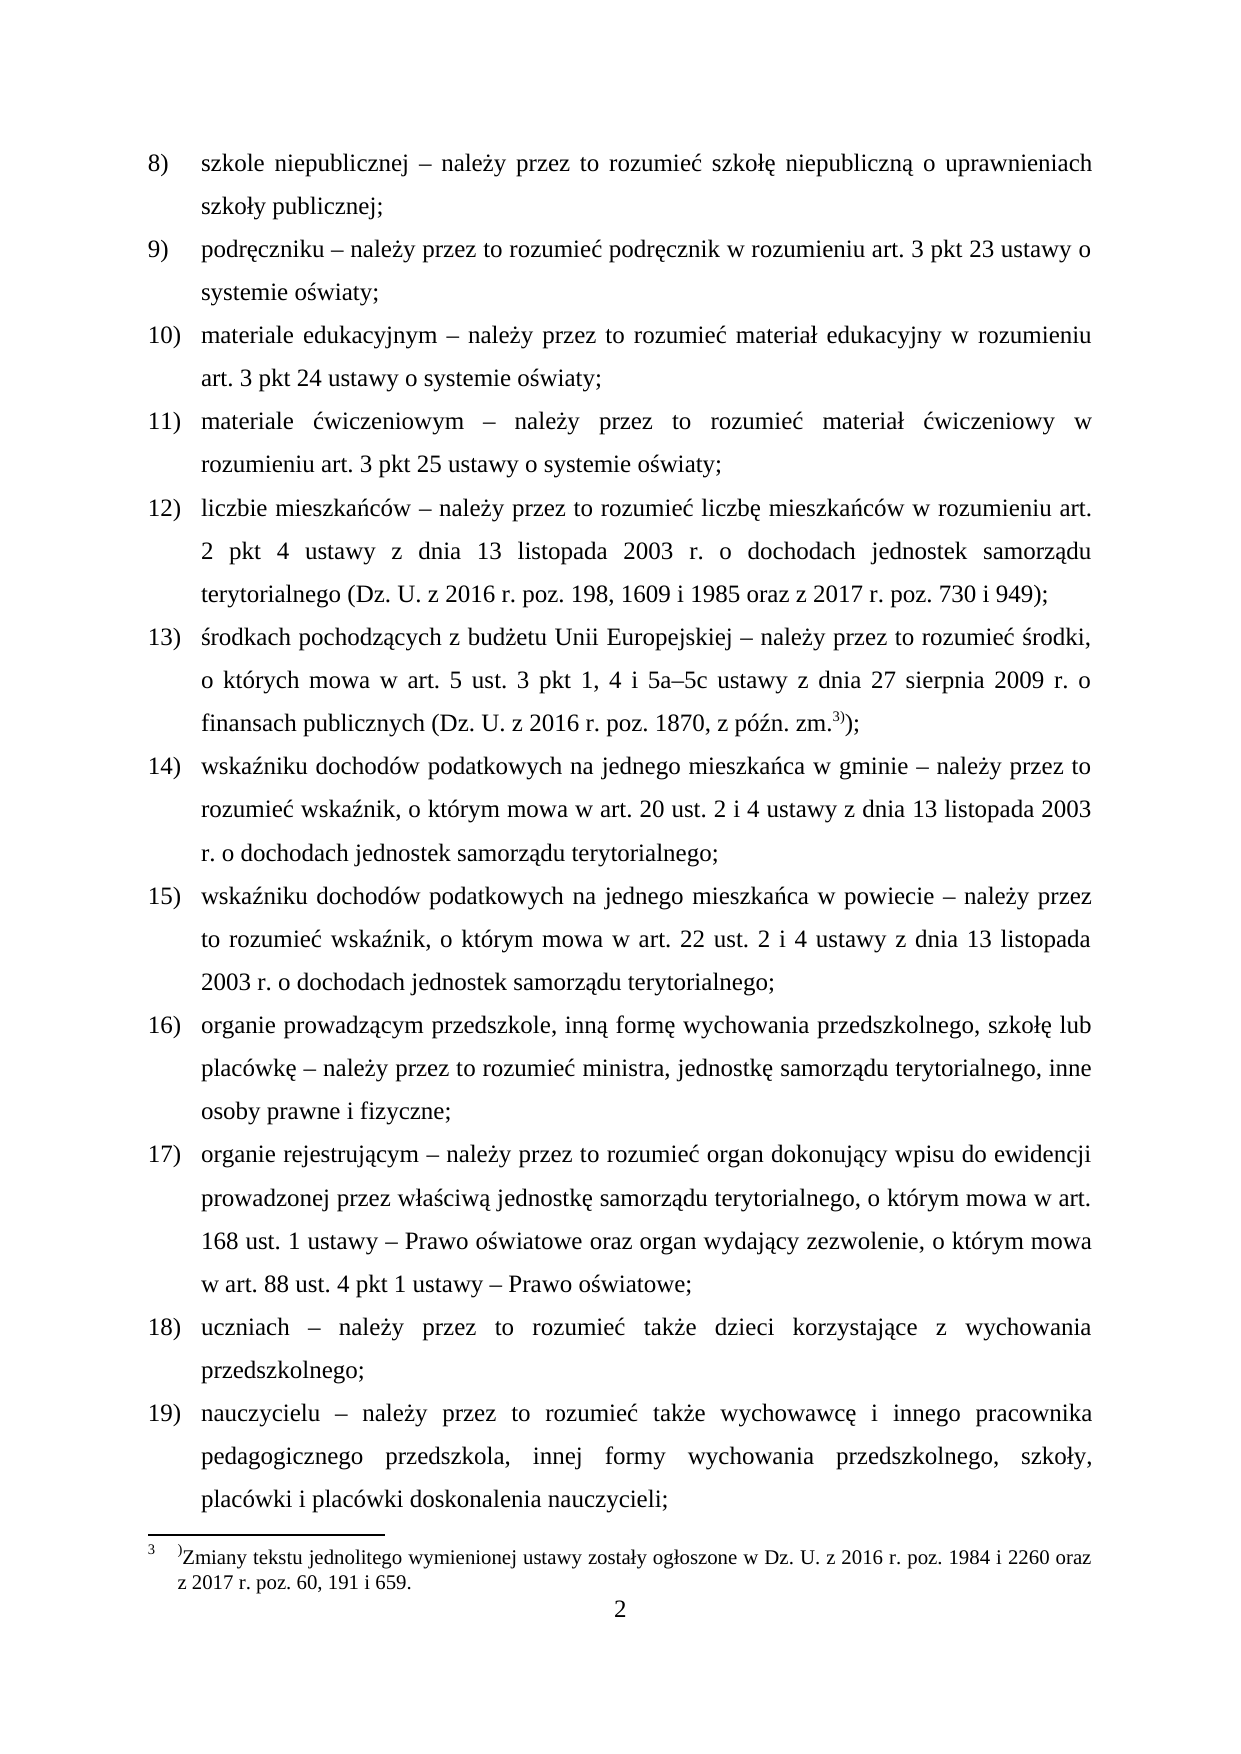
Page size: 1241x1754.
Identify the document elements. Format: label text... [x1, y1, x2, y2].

text 13) środkach pochodzących z budżetu Unii Europejskiej – należy przez to rozumieć środki, o których mowa w art. 5 ust. 3 pkt 1, 4 i 5a–5c ustawy z dnia 27 sierpnia 2009 r. o finansach publicznych (Dz. U. z 2016 r. poz. 1870, z późn. zm.)); [148, 622, 1093, 737]
text 17) organie rejestrującym – należy przez to rozumieć organ dokonujący wpisu do ewidencji prowadzonej przez właściwą jednostkę samorządu terytorialnego, o którym mowa w art. 168 ust. 1 ustawy – Prawo oświatowe oraz organ wydający zezwolenie, o którym mowa w art. 88 ust. 4 pkt 1 ustawy – Prawo oświatowe; [148, 1139, 1093, 1298]
text 19) nauczycielu – należy przez to rozumieć także wychowawcę i innego pracownika pedagogicznego przedszkola, innej formy wychowania przedszkolnego, szkoły, placówki i placówki doskonalenia nauczycieli; [148, 1398, 1093, 1513]
text 18) uczniach – należy przez to rozumieć także dzieci korzystające z wychowania przedszkolnego; [148, 1312, 1093, 1384]
text 11) materiale ćwiczeniowym – należy przez to rozumieć materiał ćwiczeniowy w rozumieniu art. 3 pkt 25 ustawy o systemie oświaty; [148, 406, 1093, 478]
text 14) wskaźniku dochodów podatkowych na jednego mieszkańca w gminie – należy przez to rozumieć wskaźnik, o którym mowa w art. 20 ust. 2 i 4 ustawy z dnia 13 listopada 2003 r. o dochodach jednostek samorządu terytorialnego; [148, 751, 1093, 866]
text 10) materiale edukacyjnym – należy przez to rozumieć materiał edukacyjny w rozumieniu art. 3 pkt 24 ustawy o systemie oświaty; [148, 320, 1093, 392]
text 12) liczbie mieszkańców – należy przez to rozumieć liczbę mieszkańców w rozumieniu art. 2 pkt 4 ustawy z dnia 13 listopada 2003 r. o dochodach jednostek samorządu terytorialnego (Dz. U. z 2016 r. poz. 198, 1609 i 1985 oraz z 2017 r. poz. 730 i 949); [148, 493, 1093, 608]
text 9) podręczniku – należy przez to rozumieć podręcznik w rozumieniu art. 3 pkt 23 ustawy o systemie oświaty; [148, 234, 1093, 306]
text 15) wskaźniku dochodów podatkowych na jednego mieszkańca w powiecie – należy przez to rozumieć wskaźnik, o którym mowa w art. 22 ust. 2 i 4 ustawy z dnia 13 listopada 2003 r. o dochodach jednostek samorządu terytorialnego; [148, 881, 1093, 996]
text 8) szkole niepublicznej – należy przez to rozumieć szkołę niepubliczną o uprawnieniach szkoły publicznej; [148, 148, 1093, 219]
text 16) organie prowadzącym przedszkole, inną formę wychowania przedszkolnego, szkołę lub placówkę – należy przez to rozumieć ministra, jednostkę samorządu terytorialnego, inne osoby prawne i fizyczne; [148, 1010, 1093, 1125]
